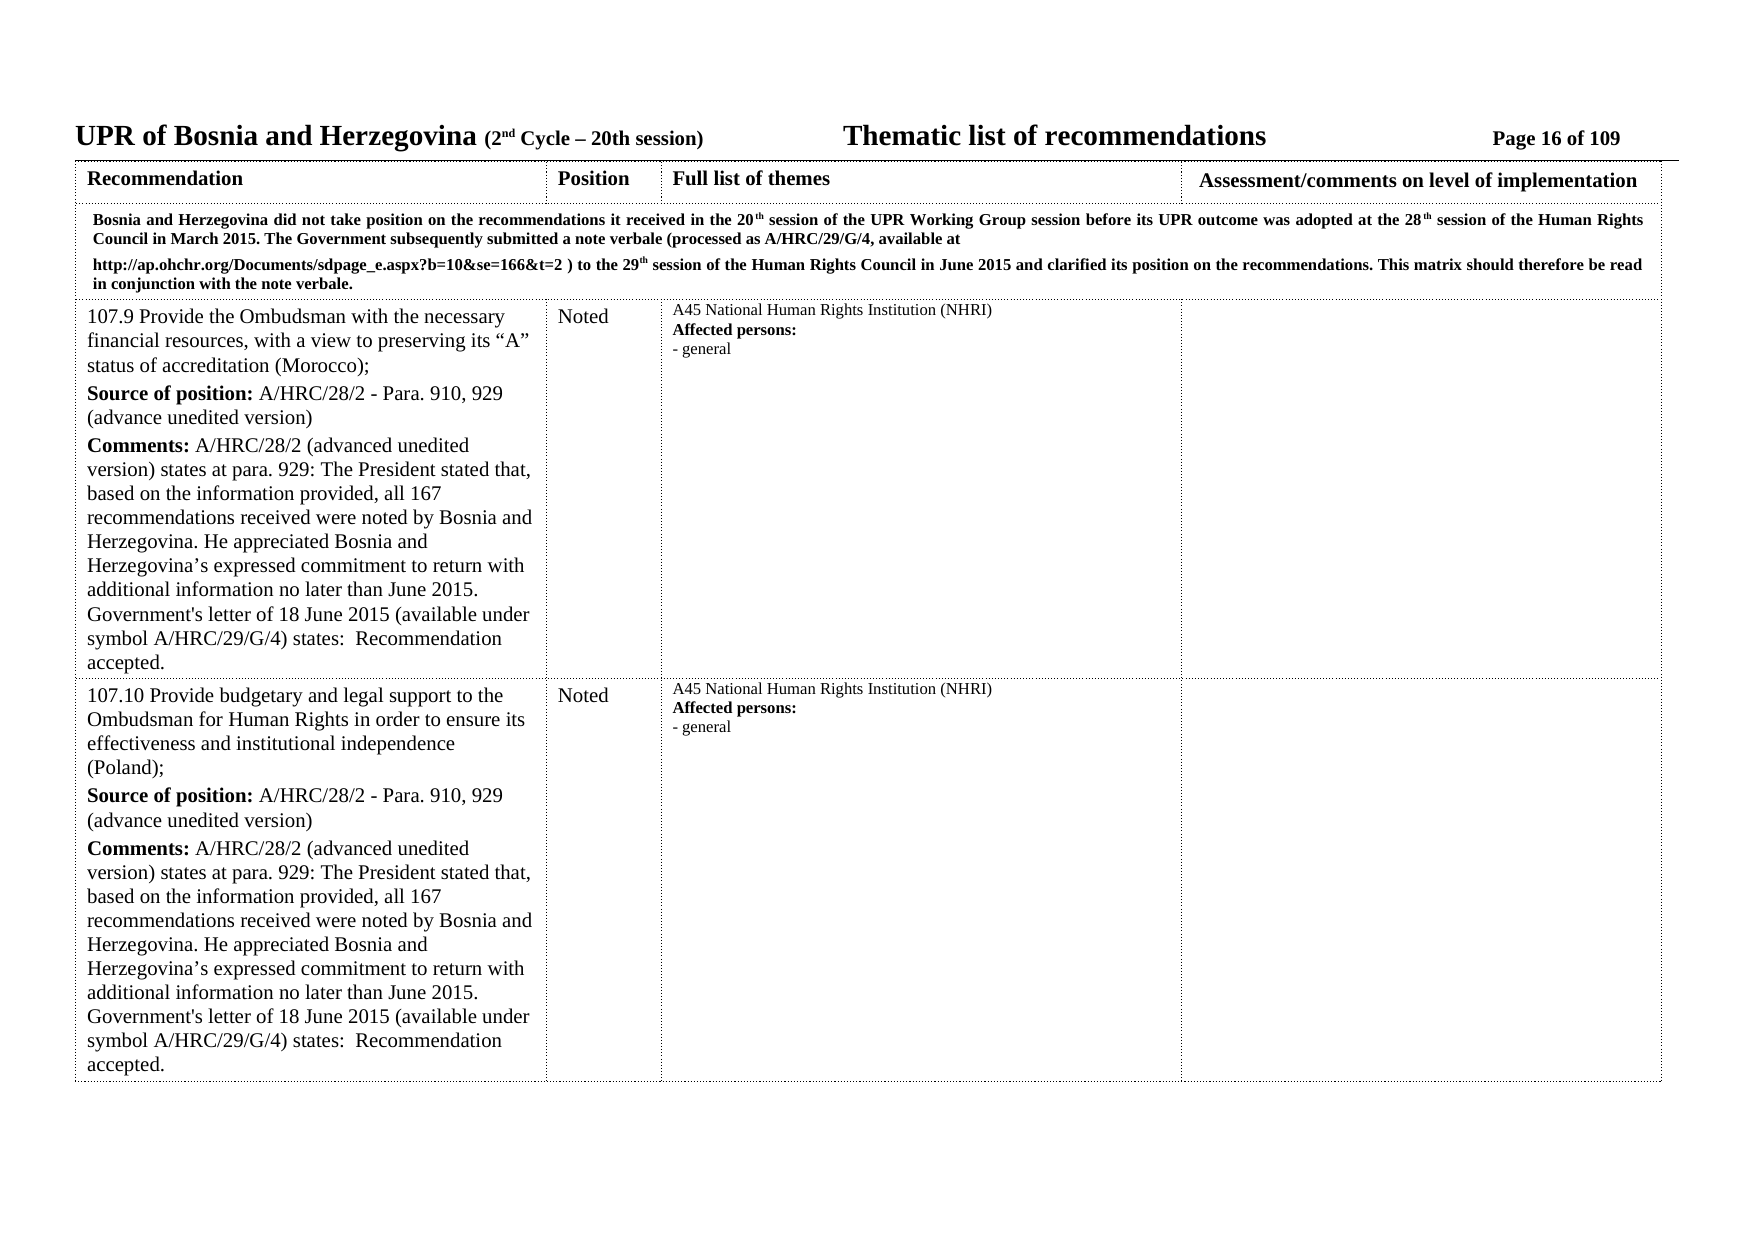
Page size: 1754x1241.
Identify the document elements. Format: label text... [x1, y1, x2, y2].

table_cell A45 National Human Rights Institution (NHRI) Affected persons: - general [661, 299, 1182, 678]
table_header Full list of themes [661, 161, 1182, 203]
table_header Assessment/comments on level of implementation [1182, 161, 1661, 203]
table_cell 107.10 Provide budgetary and legal support to the Ombudsman for Human Rights in order to ensure its effectiveness and institutional independence (Poland); Source of position: A/HRC/28/2 - Para. 910, 929 (advance unedited version) Comments: A/HRC/28/2 (advanced unedited version) states at para. 929: The President stated that, based on the information provided, all 167 recommendations received were noted by Bosnia and Herzegovina. He appreciated Bosnia and Herzegovina’s expressed commitment to return with additional information no later than June 2015. Government's letter of 18 June 2015 (available under symbol A/HRC/29/G/4) states: Recommendation accepted. [76, 678, 546, 1081]
table_cell [1182, 299, 1661, 678]
table_header Position [546, 161, 661, 203]
table_cell Noted [546, 678, 661, 1081]
table_cell A45 National Human Rights Institution (NHRI) Affected persons: - general [661, 678, 1182, 1081]
table_cell Bosnia and Herzegovina did not take position on the recommendations it received in the 20th session of the UPR Working Group session before its UPR outcome was adopted at the 28th session of the Human Rights Council in March 2015. The Government subsequently submitted a note verbale (processed as A/HRC/29/G/4, available at http://ap.ohchr.org/Documents/sdpage_e.aspx?b=10&se=166&t=2 ) to the 29th session of the Human Rights Council in June 2015 and clarified its position on the recommendations. This matrix should therefore be read in conjunction with the note verbale. [76, 203, 1661, 299]
table_cell 107.9 Provide the Ombudsman with the necessary financial resources, with a view to preserving its “A” status of accreditation (Morocco); Source of position: A/HRC/28/2 - Para. 910, 929 (advance unedited version) Comments: A/HRC/28/2 (advanced unedited version) states at para. 929: The President stated that, based on the information provided, all 167 recommendations received were noted by Bosnia and Herzegovina. He appreciated Bosnia and Herzegovina’s expressed commitment to return with additional information no later than June 2015. Government's letter of 18 June 2015 (available under symbol A/HRC/29/G/4) states: Recommendation accepted. [76, 299, 546, 678]
table_cell [1182, 678, 1661, 1081]
table_cell Noted [546, 299, 661, 678]
table_header Recommendation [76, 161, 546, 203]
